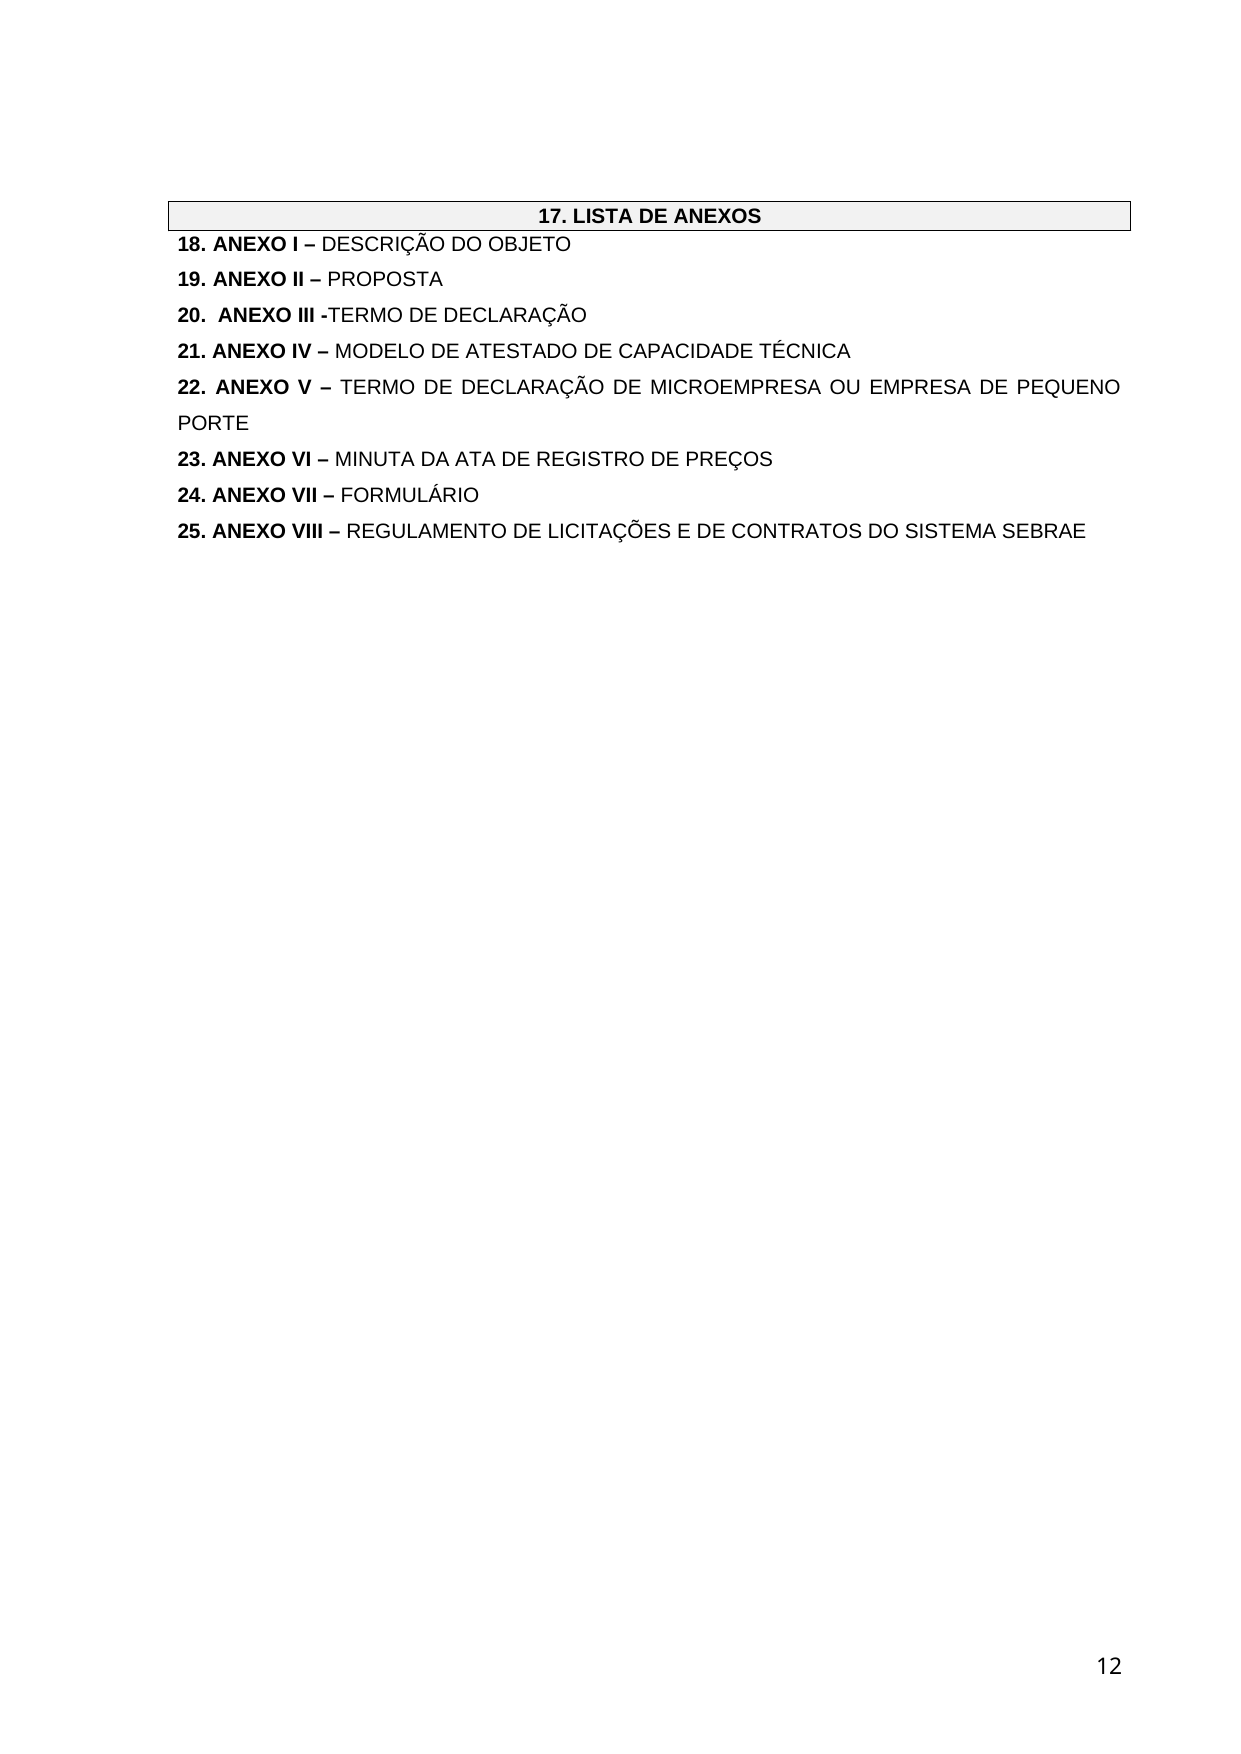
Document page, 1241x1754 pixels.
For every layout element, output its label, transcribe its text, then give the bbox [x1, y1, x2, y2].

text 21. ANEXO IV – MODELO DE ATESTADO DE CAPACIDADE TÉCNICA [177, 339, 1122, 363]
text 25. ANEXO VIII – REGULAMENTO DE LICITAÇÕES E DE CONTRATOS DO SISTEMA SEBRAE [177, 519, 1122, 543]
list ANEXO II – PROPOSTA [177, 267, 1122, 291]
text 24. ANEXO VII – FORMULÁRIO [177, 483, 1122, 507]
list ANEXO V – TERMO DE DECLARAÇÃO DE MICROEMPRESA OU EMPRESA DE PEQUENO PORTE [177, 375, 1122, 435]
list 23. ANEXO VI – MINUTA DA ATA DE REGISTRO DE PREÇOS [177, 447, 1122, 471]
subtitle 17. LISTA DE ANEXOS [169, 202, 1130, 230]
text 20. ANEXO III -TERMO DE DECLARAÇÃO [177, 303, 1122, 327]
list ANEXO I – DESCRIÇÃO DO OBJETO [177, 231, 1122, 255]
